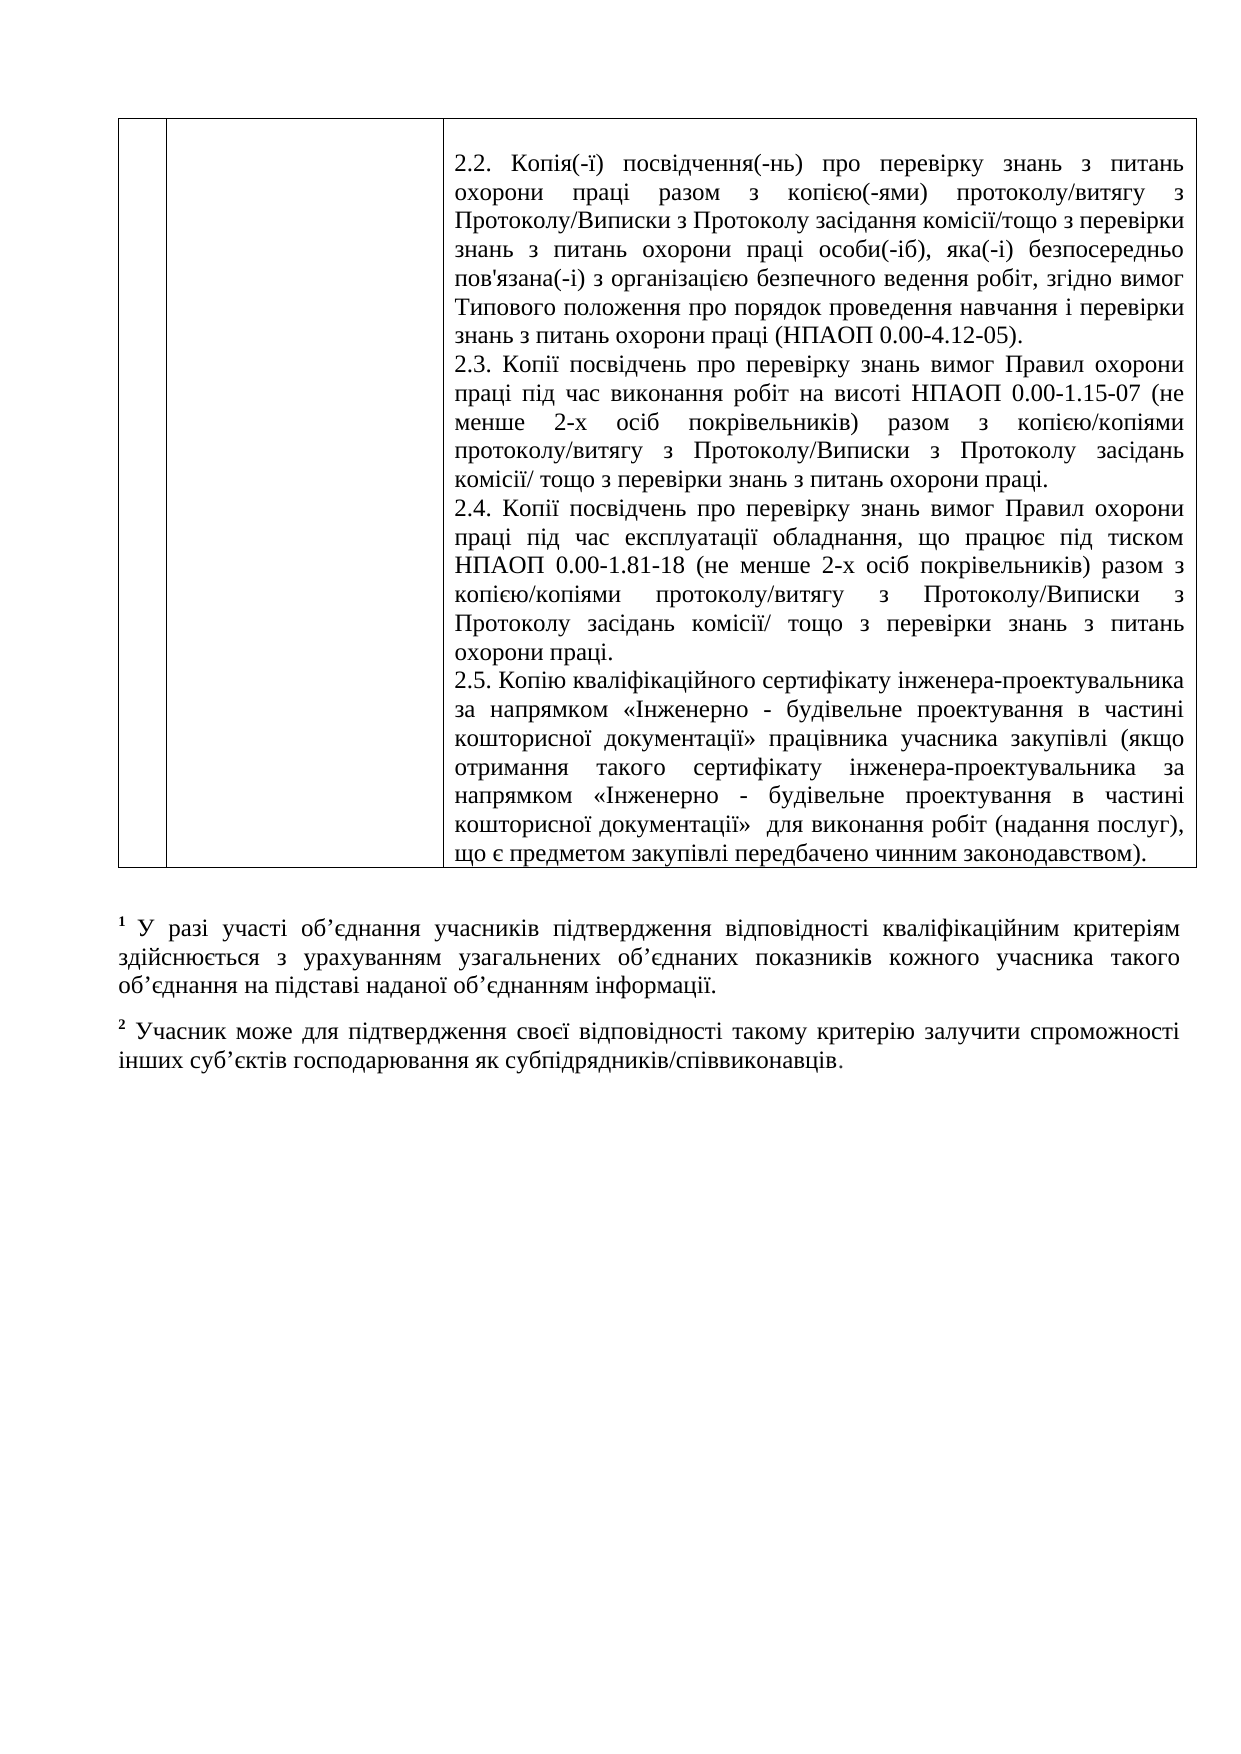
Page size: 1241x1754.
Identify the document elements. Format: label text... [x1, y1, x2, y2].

table_cell 2 [119, 119, 166, 867]
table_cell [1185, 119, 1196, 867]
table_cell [167, 119, 443, 867]
text 1 У разі участі об’єднання учасників підтвердження відповідності кваліфікаційним критеріям здійснюється з урахуванням узагальнених об’єднаних показників кожного учасника такого об’єднання на підставі наданої об’єднанням інформації. [118, 913, 1181, 999]
text 2 Учасник може для підтвердження своєї відповідності такому критерію залучити спроможності інших суб’єктів господарювання як субпідрядників/співвиконавців. [118, 1016, 1181, 1073]
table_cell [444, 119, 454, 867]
